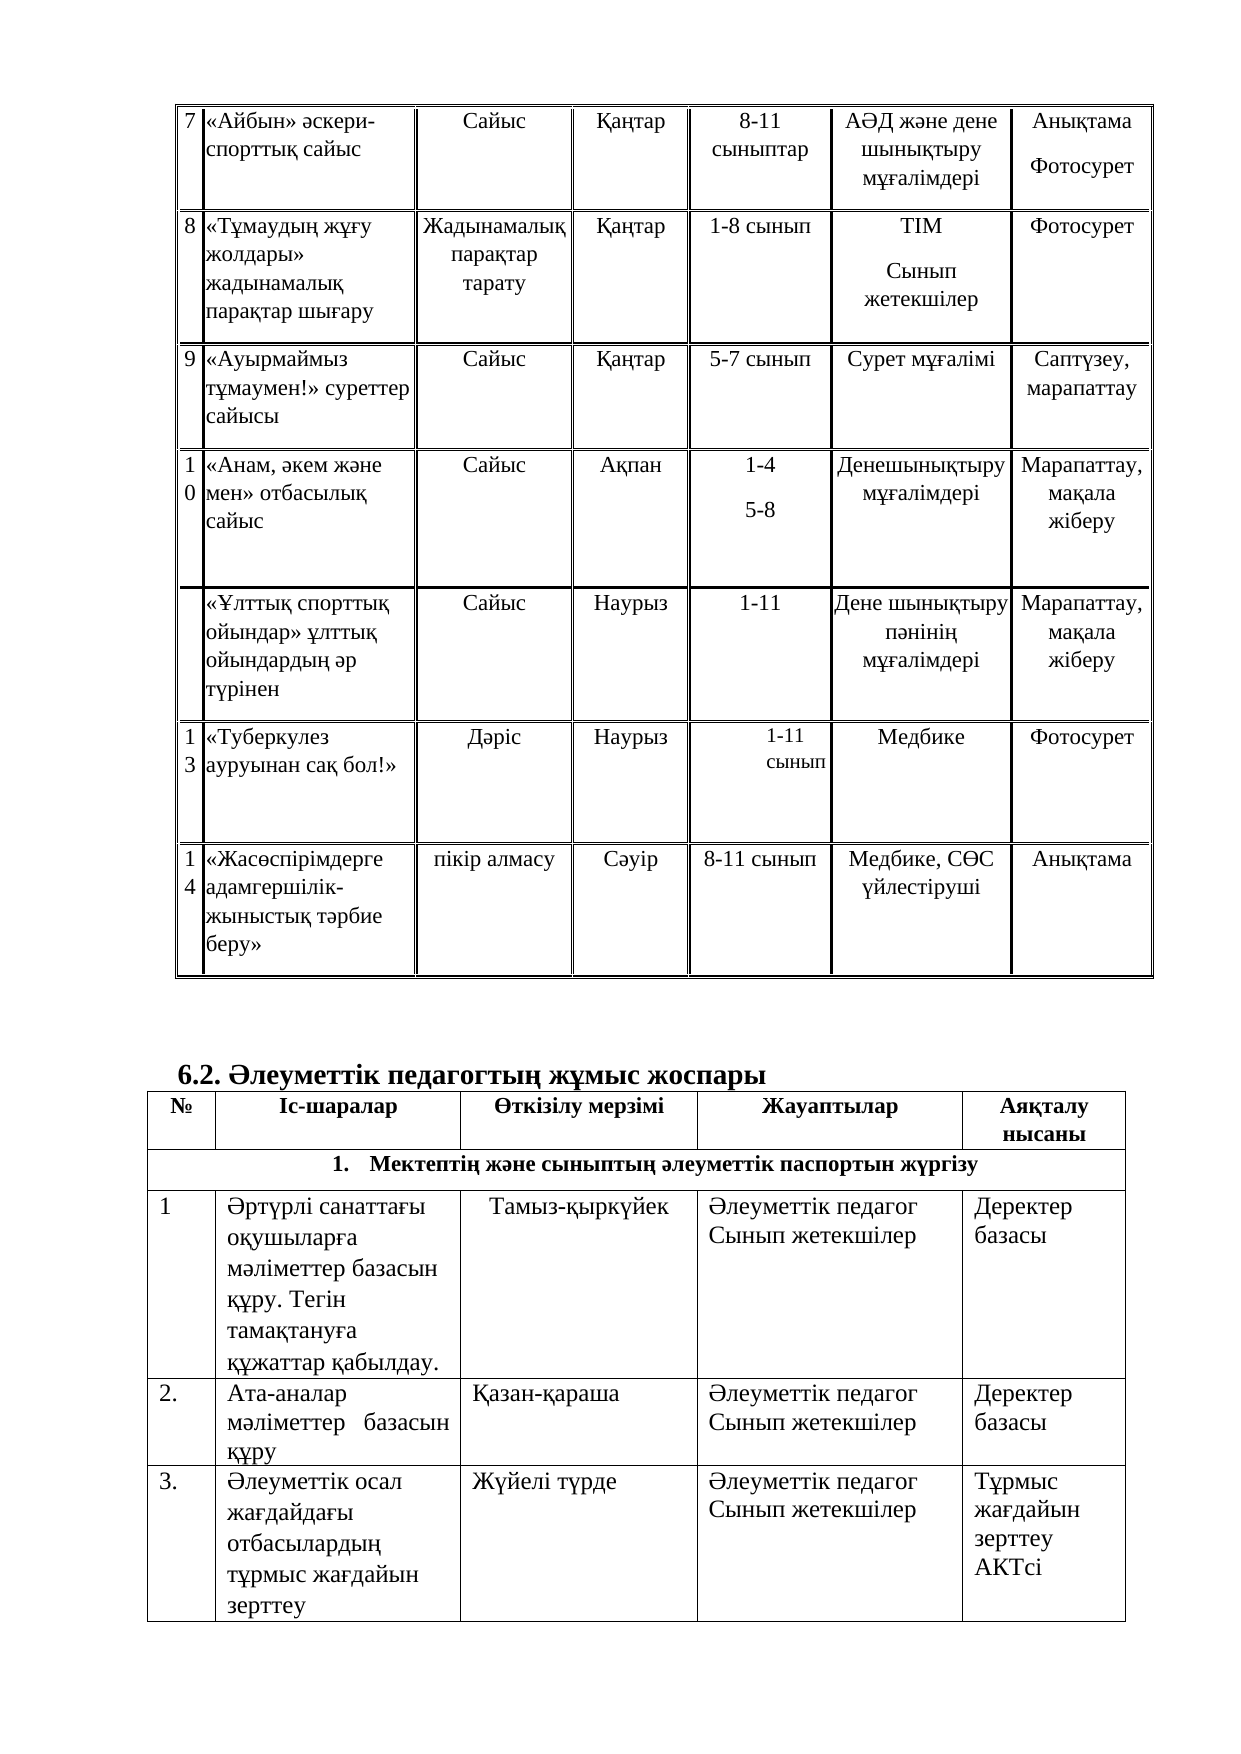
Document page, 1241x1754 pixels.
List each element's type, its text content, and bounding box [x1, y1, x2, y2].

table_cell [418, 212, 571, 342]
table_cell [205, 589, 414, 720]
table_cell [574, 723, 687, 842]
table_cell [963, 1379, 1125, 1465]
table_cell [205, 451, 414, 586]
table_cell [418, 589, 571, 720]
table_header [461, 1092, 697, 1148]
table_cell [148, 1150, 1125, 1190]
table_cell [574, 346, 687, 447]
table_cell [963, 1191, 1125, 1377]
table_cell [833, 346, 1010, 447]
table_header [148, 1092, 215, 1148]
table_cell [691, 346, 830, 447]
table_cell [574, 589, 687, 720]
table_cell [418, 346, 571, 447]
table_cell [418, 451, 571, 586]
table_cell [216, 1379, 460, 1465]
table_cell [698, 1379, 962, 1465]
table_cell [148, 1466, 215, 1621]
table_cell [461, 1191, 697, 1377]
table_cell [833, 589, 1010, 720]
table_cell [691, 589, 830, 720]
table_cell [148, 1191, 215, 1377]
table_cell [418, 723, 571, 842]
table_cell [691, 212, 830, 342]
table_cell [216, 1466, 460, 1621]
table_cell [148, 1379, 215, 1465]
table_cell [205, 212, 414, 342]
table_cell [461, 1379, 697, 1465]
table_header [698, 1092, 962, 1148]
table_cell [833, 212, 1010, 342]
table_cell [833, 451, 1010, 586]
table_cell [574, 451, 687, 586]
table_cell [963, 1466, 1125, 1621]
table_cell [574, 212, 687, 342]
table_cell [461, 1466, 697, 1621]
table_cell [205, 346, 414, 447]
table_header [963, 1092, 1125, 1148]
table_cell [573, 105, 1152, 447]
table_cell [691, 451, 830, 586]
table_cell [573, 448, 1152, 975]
text 6.2. Әлеуметтік педагогтың жұмыс жоспары [177, 1057, 1152, 1091]
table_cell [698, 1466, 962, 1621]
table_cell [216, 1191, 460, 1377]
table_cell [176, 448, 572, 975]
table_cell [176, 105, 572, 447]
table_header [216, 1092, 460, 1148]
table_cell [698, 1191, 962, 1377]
